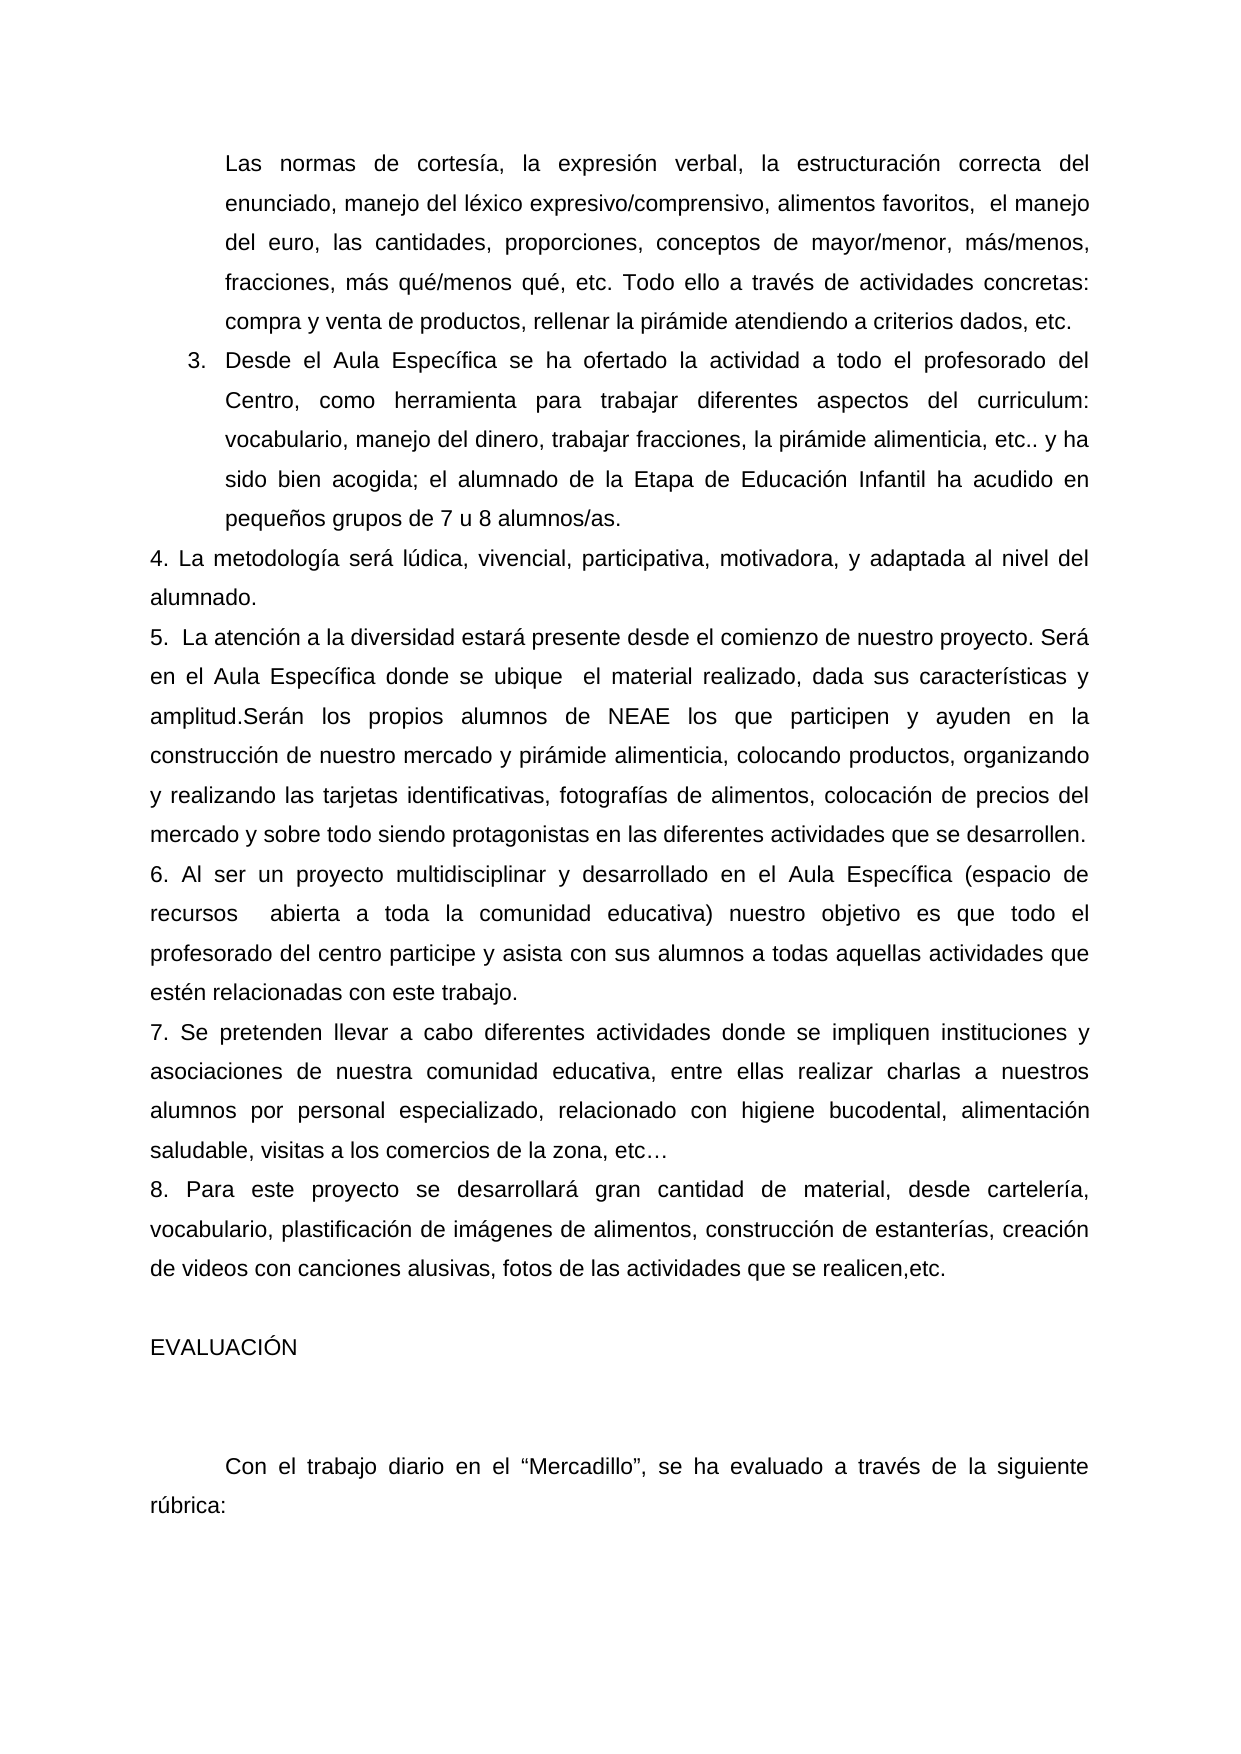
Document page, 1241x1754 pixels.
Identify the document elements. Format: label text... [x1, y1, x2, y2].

text EVALUACIÓN [150, 1334, 1090, 1361]
text Con el trabajo diario en el “Mercadillo”, se ha evaluado a través de la siguiente rúbrica: [150, 1453, 1090, 1519]
text 4. La metodología será lúdica, vivencial, participativa, motivadora, y adaptada al nivel del alumnado. [150, 545, 1090, 611]
list Desde el Aula Específica se ha ofertado la actividad a todo el profesorado del Centro, como herramienta para trabajar diferentes aspectos del curriculum: vocabulario, manejo del dinero, trabajar fracciones, la pirámide alimenticia, etc.. y ha sido bien acogida; el alumnado de la Etapa de Educación Infantil ha acudido en pequeños grupos de 7 u 8 alumnos/as. [187, 347, 1090, 532]
text 7. Se pretenden llevar a cabo diferentes actividades donde se impliquen instituciones y asociaciones de nuestra comunidad educativa, entre ellas realizar charlas a nuestros alumnos por personal especializado, relacionado con higiene bucodental, alimentación saludable, visitas a los comercios de la zona, etc… [150, 1018, 1090, 1163]
text Las normas de cortesía, la expresión verbal, la estructuración correcta del enunciado, manejo del léxico expresivo/comprensivo, alimentos favoritos, el manejo del euro, las cantidades, proporciones, conceptos de mayor/menor, más/menos, fracciones, más qué/menos qué, etc. Todo ello a través de actividades concretas: compra y venta de productos, rellenar la pirámide atendiendo a criterios dados, etc. [225, 150, 1090, 334]
text 8. Para este proyecto se desarrollará gran cantidad de material, desde cartelería, vocabulario, plastificación de imágenes de alimentos, construcción de estanterías, creación de videos con canciones alusivas, fotos de las actividades que se realicen,etc. [150, 1176, 1090, 1282]
text 5. La atención a la diversidad estará presente desde el comienzo de nuestro proyecto. Será en el Aula Específica donde se ubique el material realizado, dada sus características y amplitud.Serán los propios alumnos de NEAE los que participen y ayuden en la construcción de nuestro mercado y pirámide alimenticia, colocando productos, organizando y realizando las tarjetas identificativas, fotografías de alimentos, colocación de precios del mercado y sobre todo siendo protagonistas en las diferentes actividades que se desarrollen. [150, 624, 1090, 847]
text 6. Al ser un proyecto multidisciplinar y desarrollado en el Aula Específica (espacio de recursos abierta a toda la comunidad educativa) nuestro objetivo es que todo el profesorado del centro participe y asista con sus alumnos a todas aquellas actividades que estén relacionadas con este trabajo. [150, 861, 1090, 1005]
